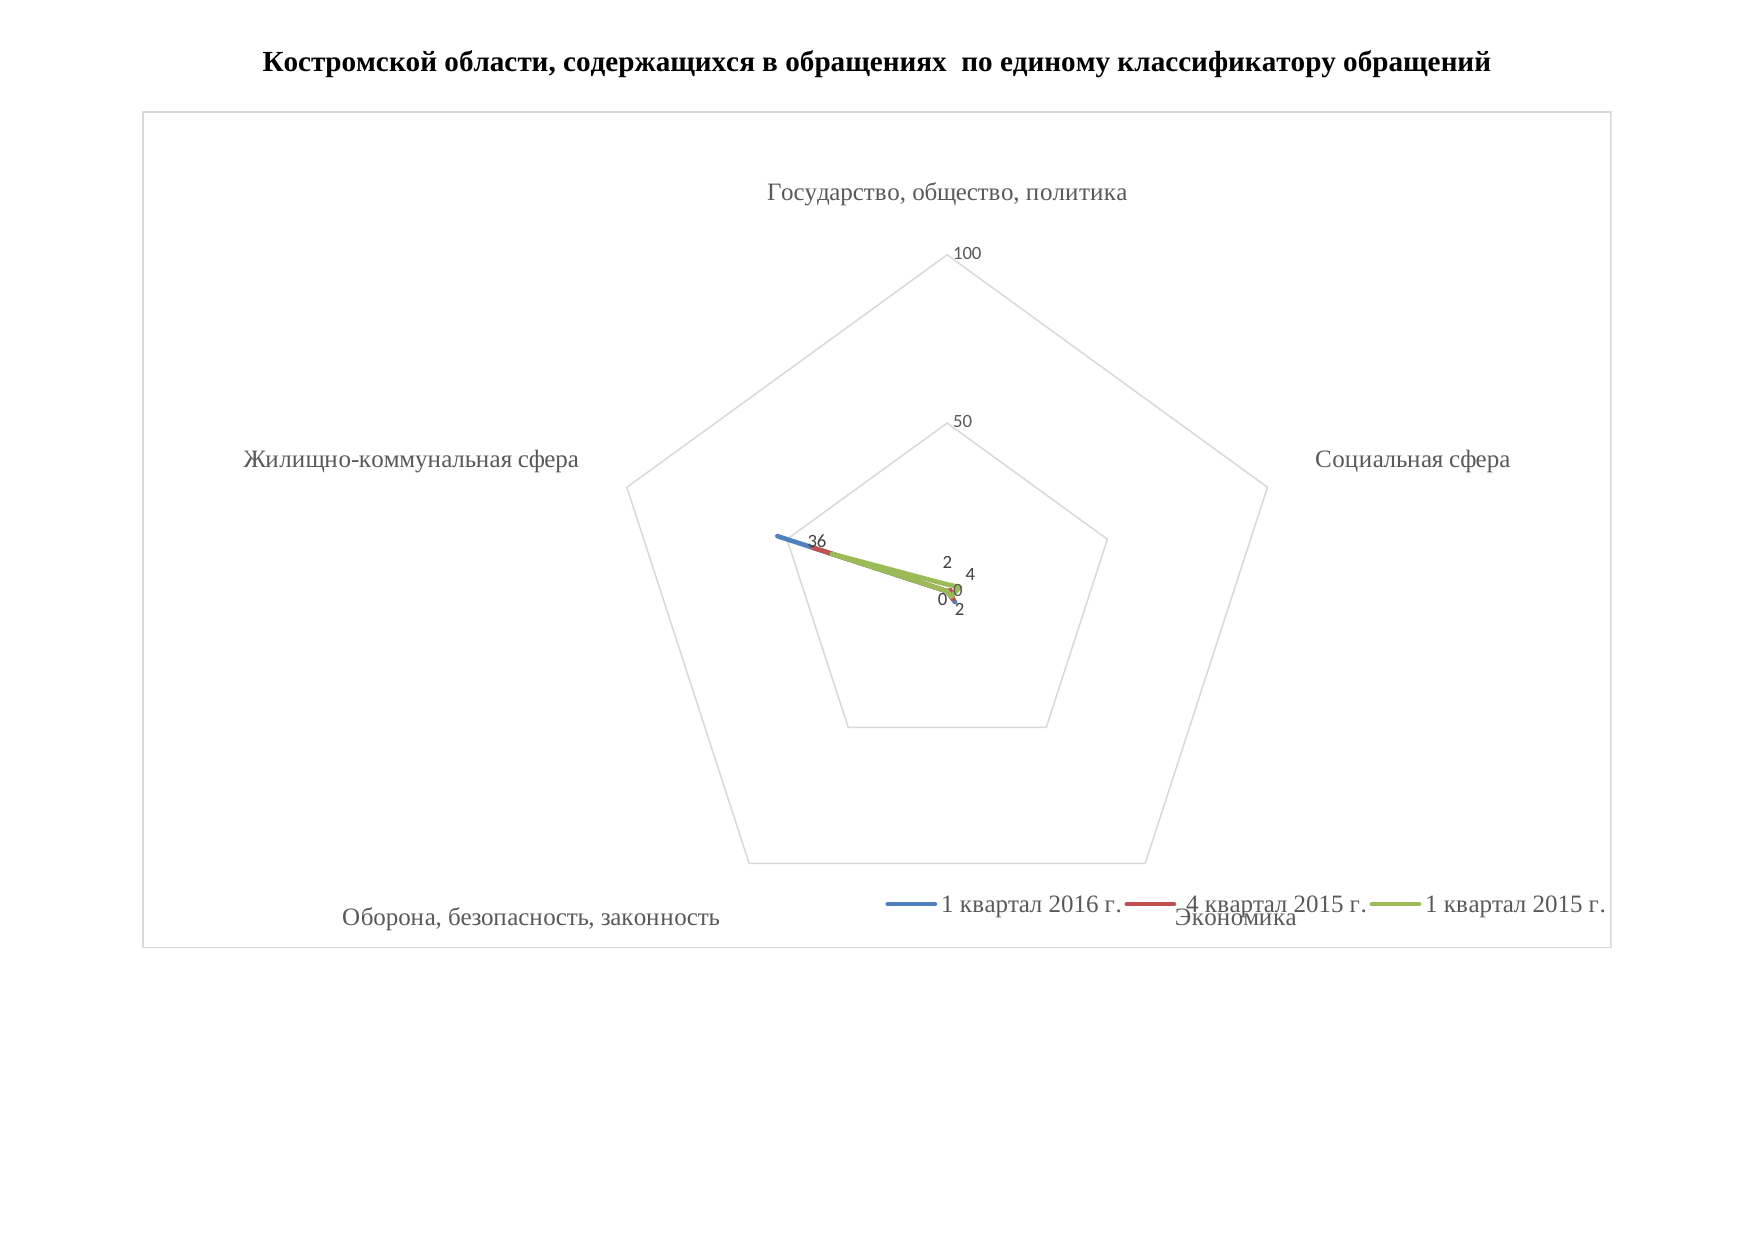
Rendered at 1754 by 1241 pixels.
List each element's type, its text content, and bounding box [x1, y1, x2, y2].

text Костромской области, содержащихся в обращениях по единому классификатору обращений [118, 44, 1636, 78]
